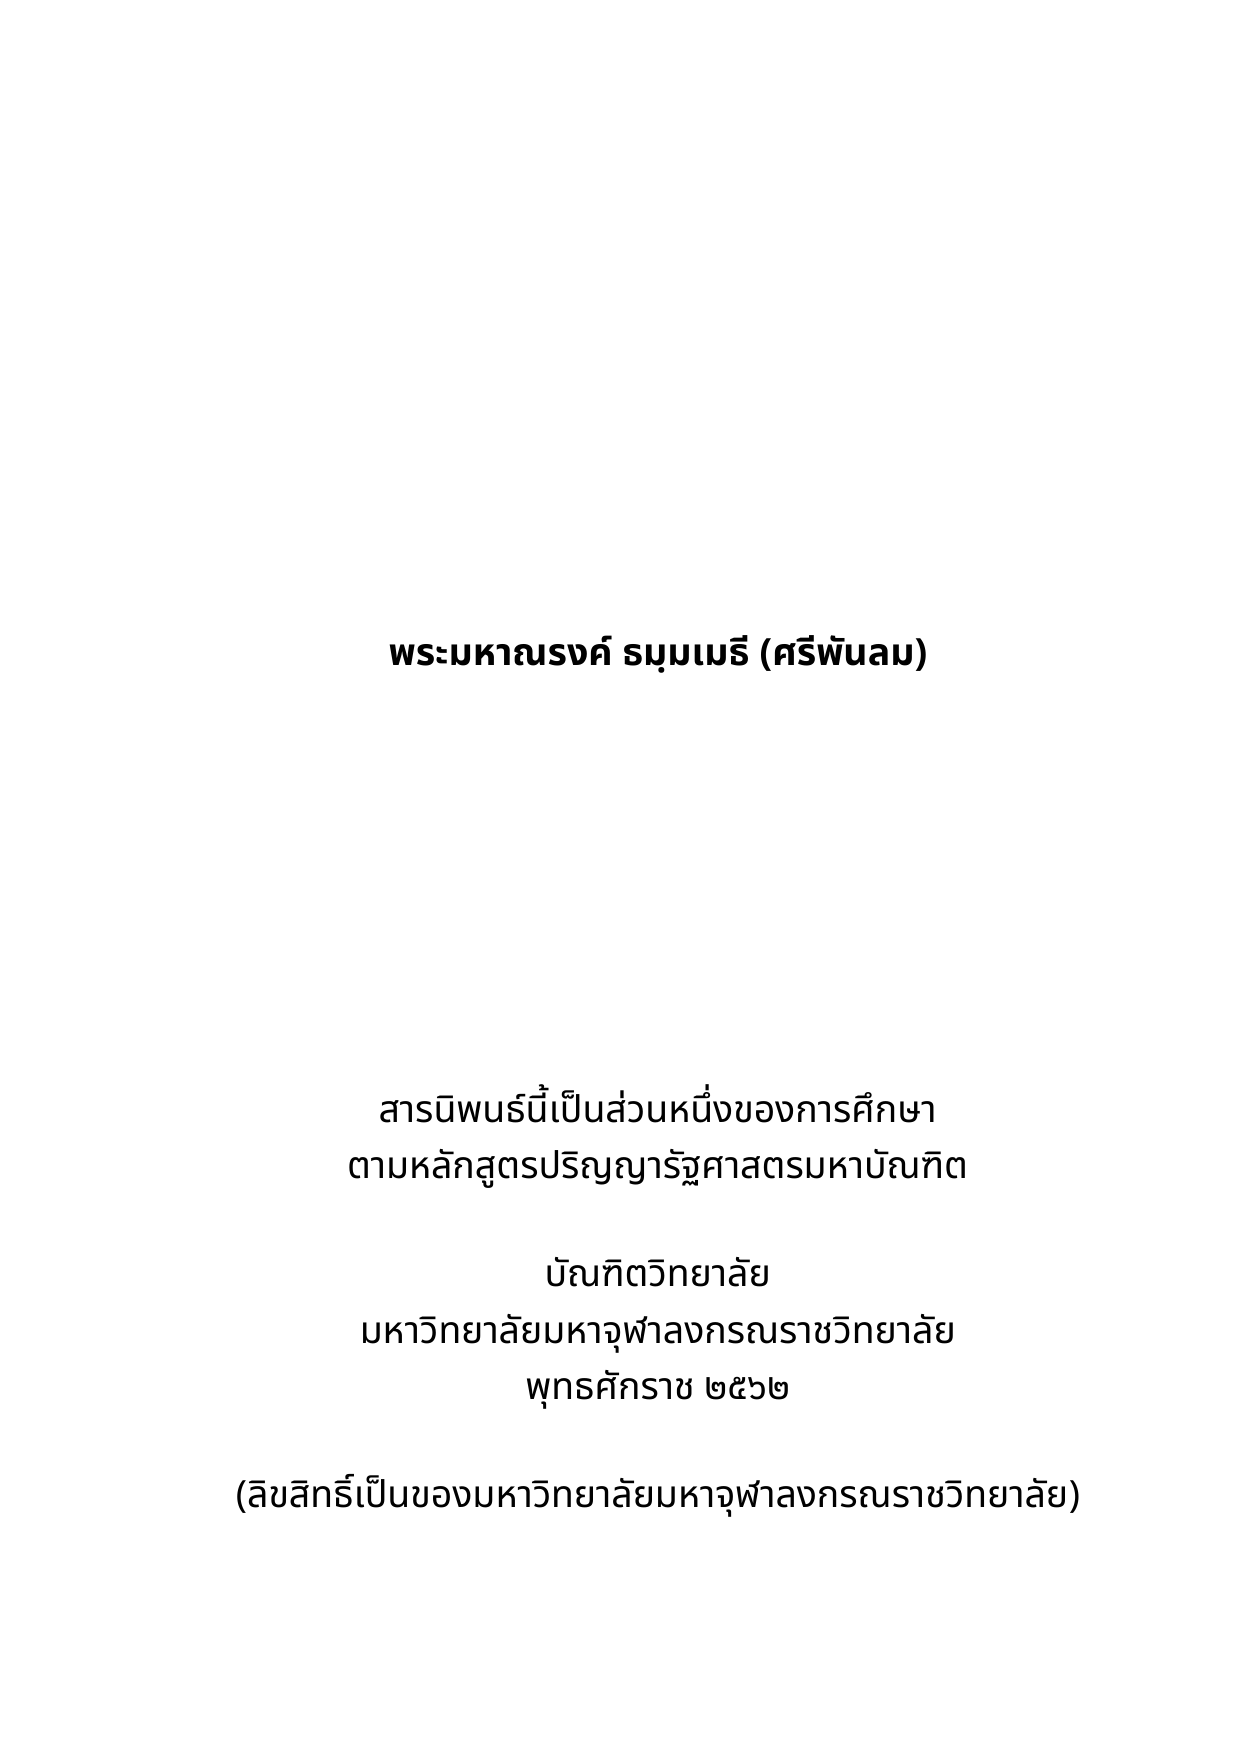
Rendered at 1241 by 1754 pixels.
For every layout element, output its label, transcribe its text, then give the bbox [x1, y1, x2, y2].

text (ลิขสิทธิ์เป็นของมหาวิทยาลัยมหาจุฬาลงกรณราชวิทยาลัย) [225, 1468, 1090, 1524]
text มหาวิทยาลัยมหาจุฬาลงกรณราชวิทยาลัย [225, 1303, 1090, 1360]
text สารนิพนธ์นี้เป็นส่วนหนึ่งของการศึกษา [225, 1082, 1090, 1139]
text ตามหลักสูตรปริญญารัฐศาสตรมหาบัณฑิต [225, 1139, 1090, 1196]
text พระมหาณรงค์ ธมฺมเมธี (ศรีพันลม) [225, 625, 1090, 682]
text บัณฑิตวิทยาลัย [225, 1247, 1090, 1303]
text พุทธศักราช ๒๕๖๒ [225, 1360, 1090, 1417]
